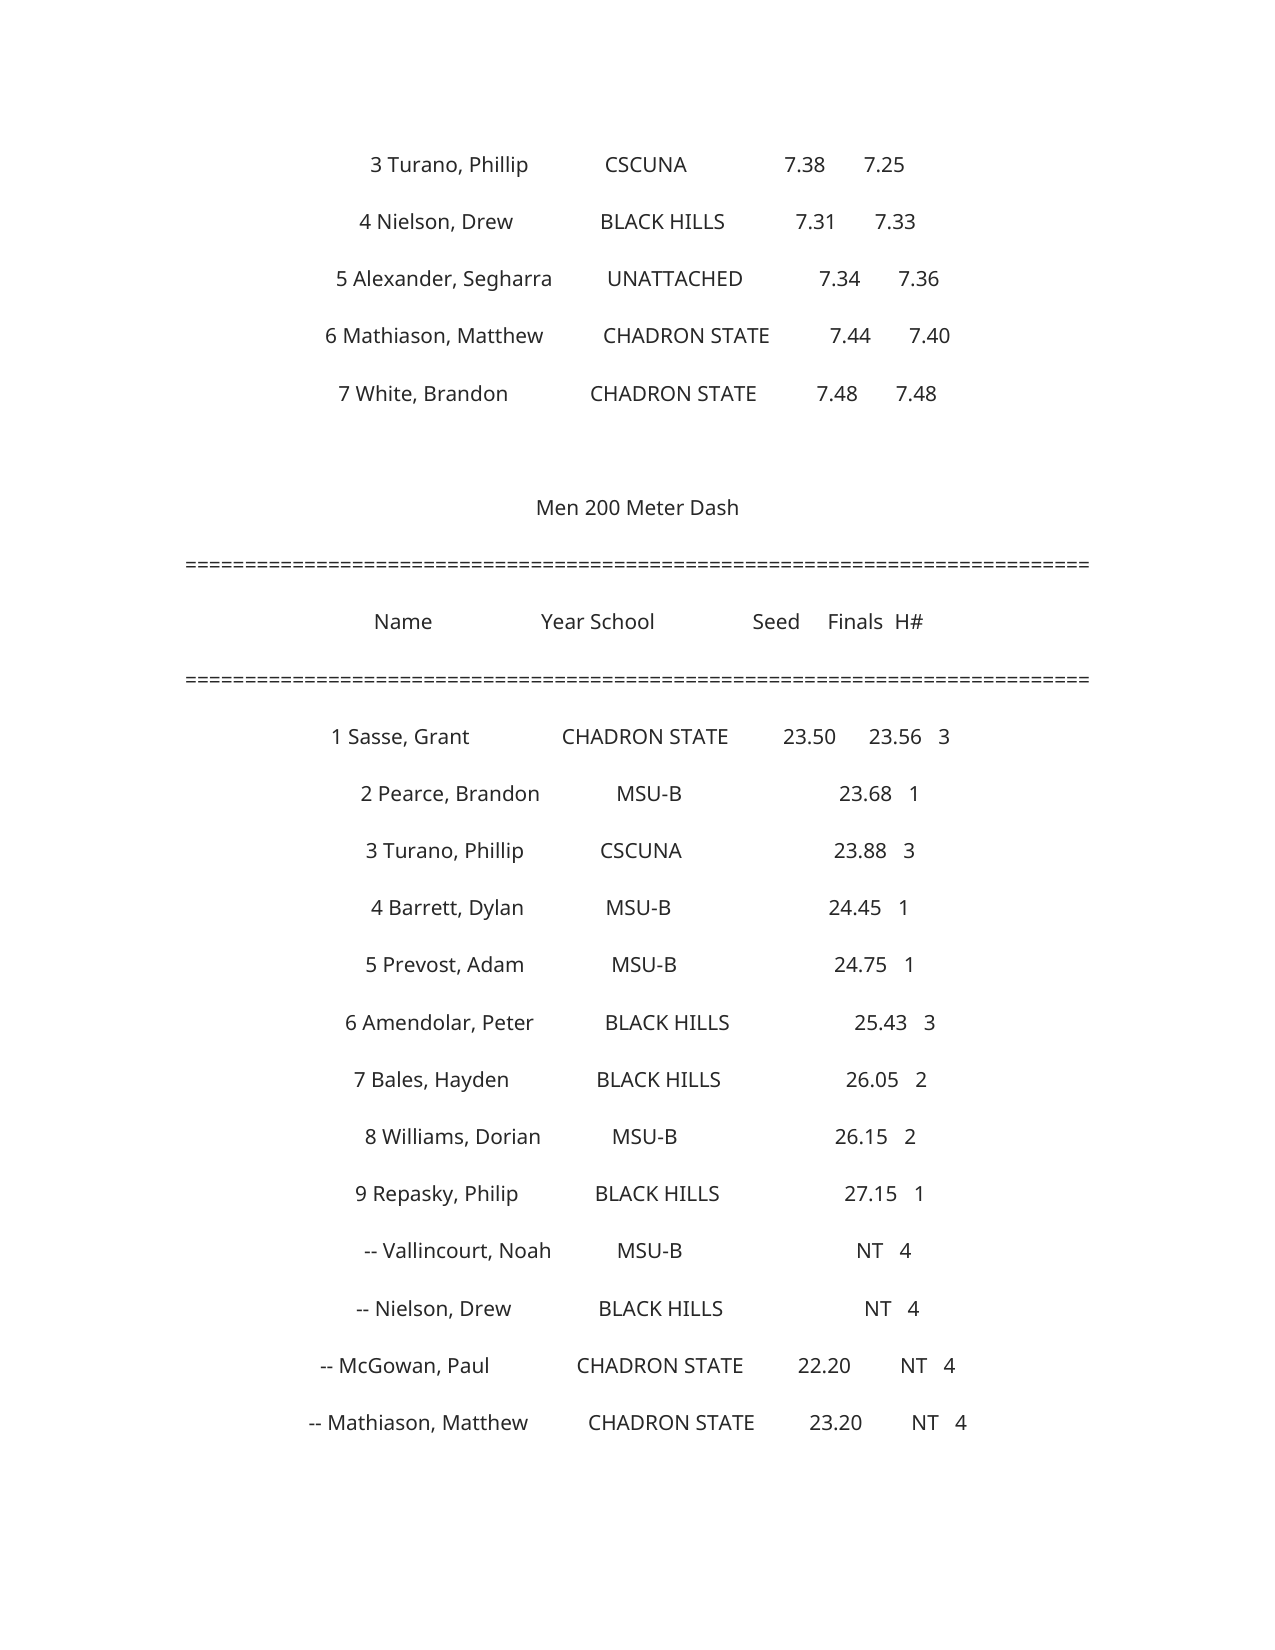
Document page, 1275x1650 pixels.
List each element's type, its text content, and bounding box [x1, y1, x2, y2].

text 7 Bales, Hayden BLACK HILLS 26.05 2 [150, 1065, 1125, 1122]
text 3 Turano, Phillip CSCUNA 23.88 3 [150, 836, 1125, 893]
text 1 Sasse, Grant CHADRON STATE 23.50 23.56 3 [150, 722, 1125, 779]
text -- Nielson, Drew BLACK HILLS NT 4 [150, 1294, 1125, 1351]
text Men 200 Meter Dash [150, 493, 1125, 550]
text 4 Barrett, Dylan MSU-B 24.45 1 [150, 893, 1125, 951]
text 3 Turano, Phillip CSCUNA 7.38 7.25 [150, 150, 1125, 207]
text 6 Mathiason, Matthew CHADRON STATE 7.44 7.40 [150, 322, 1125, 379]
text 6 Amendolar, Peter BLACK HILLS 25.43 3 [150, 1008, 1125, 1065]
text 8 Williams, Dorian MSU-B 26.15 2 [150, 1122, 1125, 1179]
text ============================================================================ [150, 665, 1125, 722]
text 5 Alexander, Segharra UNATTACHED 7.34 7.36 [150, 264, 1125, 322]
text ============================================================================ [150, 550, 1125, 607]
text Name Year School Seed Finals H# [150, 607, 1125, 665]
text -- Mathiason, Matthew CHADRON STATE 23.20 NT 4 [150, 1408, 1125, 1465]
text 5 Prevost, Adam MSU-B 24.75 1 [150, 951, 1125, 1008]
text -- Vallincourt, Noah MSU-B NT 4 [150, 1237, 1125, 1294]
text 2 Pearce, Brandon MSU-B 23.68 1 [150, 779, 1125, 836]
text 9 Repasky, Philip BLACK HILLS 27.15 1 [150, 1179, 1125, 1237]
text 7 White, Brandon CHADRON STATE 7.48 7.48 [150, 379, 1125, 436]
text 4 Nielson, Drew BLACK HILLS 7.31 7.33 [150, 207, 1125, 264]
text -- McGowan, Paul CHADRON STATE 22.20 NT 4 [150, 1351, 1125, 1408]
